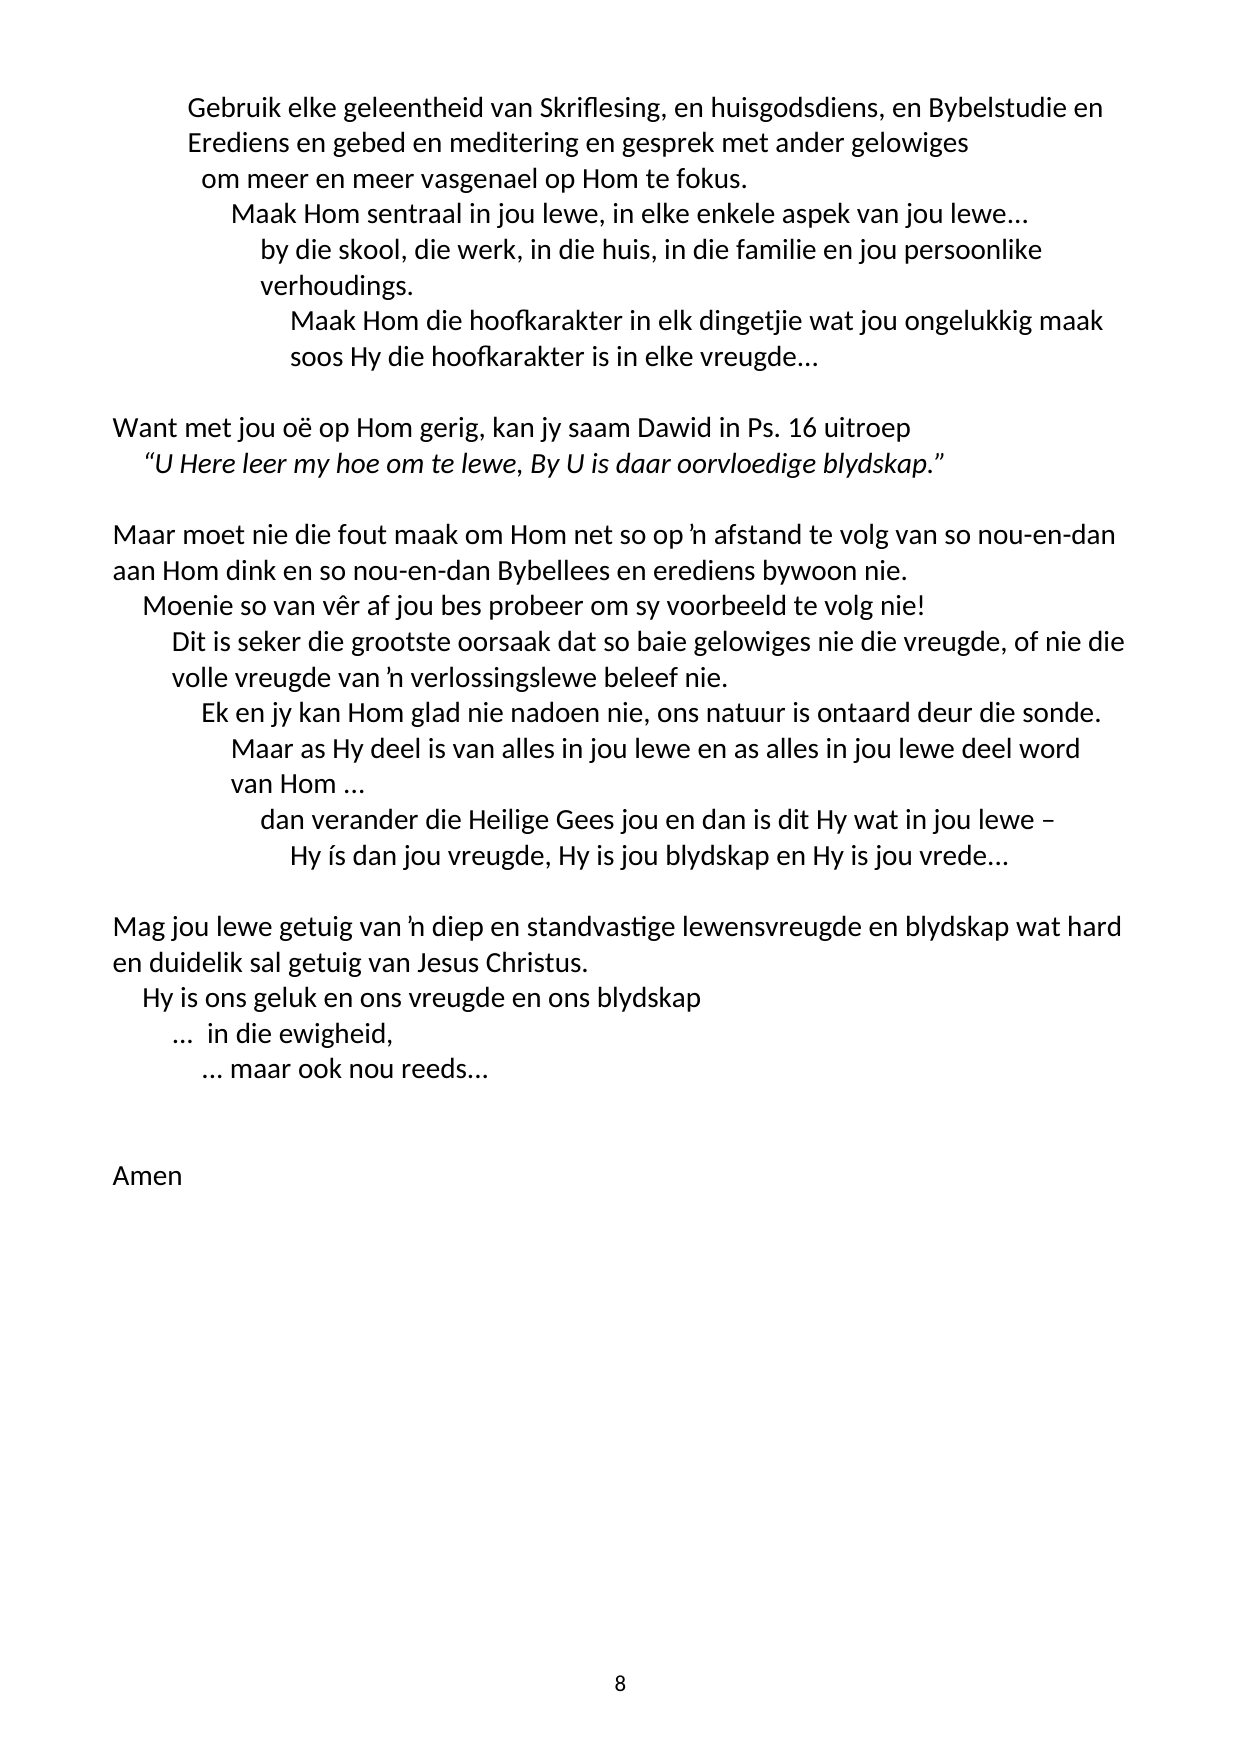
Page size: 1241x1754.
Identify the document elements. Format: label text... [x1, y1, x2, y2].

text ... in die ewigheid, [112, 1015, 1128, 1051]
text Want met jou oë op Hom gerig, kan jy saam Dawid in Ps. 16 uitroep [112, 409, 1128, 445]
text Gebruik elke geleentheid van Skriflesing, en huisgodsdiens, en Bybelstudie en Erediens en gebed en meditering en gesprek met ander gelowiges [187, 89, 1128, 160]
text om meer en meer vasgenael op Hom te fokus. [187, 160, 1128, 196]
text “U Here leer my hoe om te lewe, By U is daar oorvloedige blydskap.” [112, 445, 1128, 481]
text Maak Hom die hoofkarakter in elk dingetjie wat jou ongelukkig maak soos Hy die hoofkarakter is in elke vreugde... [290, 302, 1128, 374]
text Maar moet nie die fout maak om Hom net so op ŉ afstand te volg van so nou-en-dan aan Hom dink en so nou-en-dan Bybellees en erediens bywoon nie. [112, 516, 1128, 587]
text Dit is seker die grootste oorsaak dat so baie gelowiges nie die vreugde, of nie die volle vreugde van ŉ verlossingslewe beleef nie. [172, 623, 1128, 694]
text Hy ís dan jou vreugde, Hy is jou blydskap en Hy is jou vrede... [260, 837, 1128, 872]
text Mag jou lewe getuig van ŉ diep en standvastige lewensvreugde en blydskap wat hard en duidelik sal getuig van Jesus Christus. [112, 908, 1128, 979]
text Maar as Hy deel is van alles in jou lewe en as alles in jou lewe deel word van Hom ... [231, 730, 1128, 801]
text Maak Hom sentraal in jou lewe, in elke enkele aspek van jou lewe... [231, 196, 1128, 231]
text by die skool, die werk, in die huis, in die familie en jou persoonlike verhoudings. [260, 231, 1128, 302]
text dan verander die Heilige Gees jou en dan is dit Hy wat in jou lewe – [260, 801, 1128, 837]
text Ek en jy kan Hom glad nie nadoen nie, ons natuur is ontaard deur die sonde. [201, 694, 1128, 730]
text Moenie so van vêr af jou bes probeer om sy voorbeeld te volg nie! [142, 587, 1128, 623]
text ... maar ook nou reeds... [112, 1051, 1128, 1086]
text Amen [112, 1157, 1128, 1193]
text Hy is ons geluk en ons vreugde en ons blydskap [112, 979, 1128, 1015]
